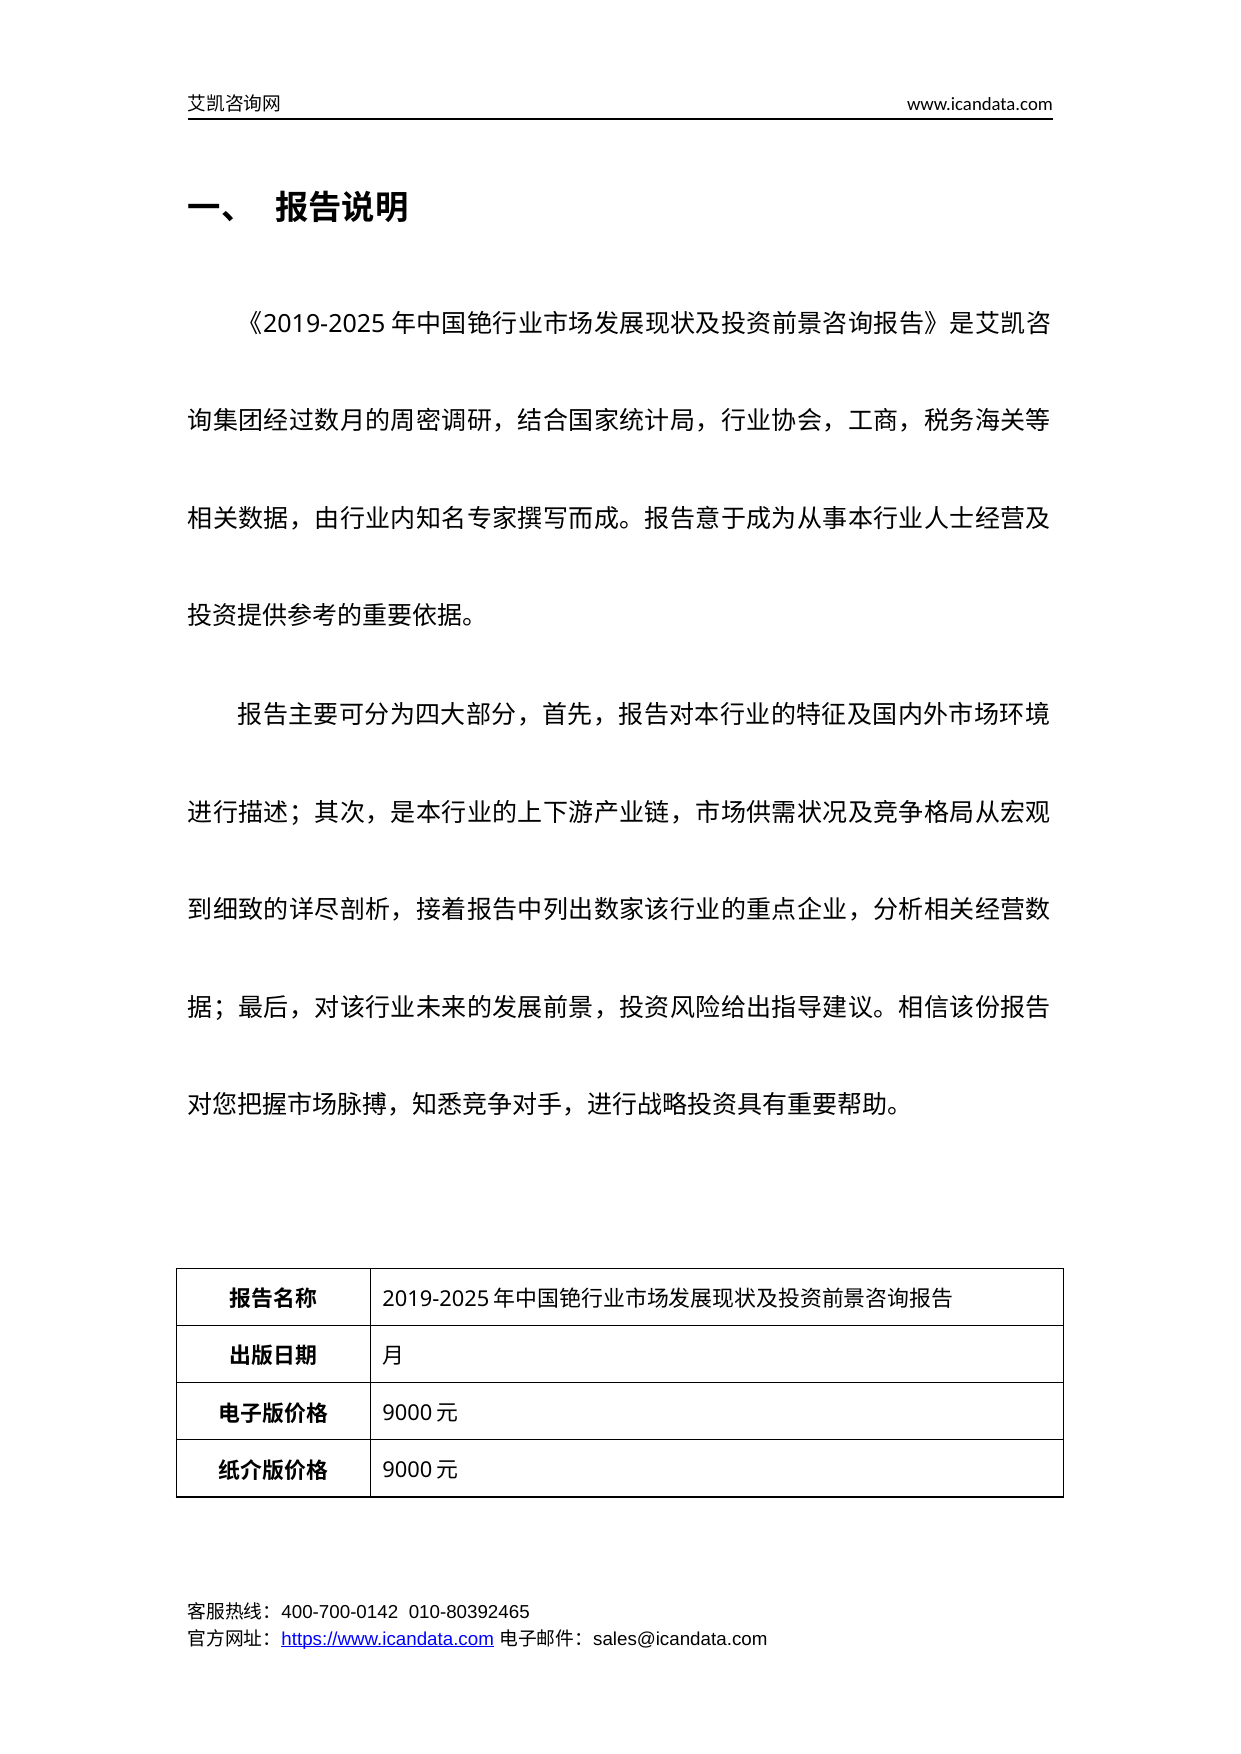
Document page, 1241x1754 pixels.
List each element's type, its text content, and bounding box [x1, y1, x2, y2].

subtitle 报告说明 [187, 172, 1053, 237]
table_header 2019-2025年中国铯行业市场发展现状及投资前景咨询报告 [371, 1269, 1063, 1325]
table_header 报告名称 [177, 1269, 370, 1325]
table_cell 月 [371, 1326, 1063, 1382]
table_cell 9000元 [371, 1440, 1063, 1496]
table_cell 纸介版价格 [177, 1440, 370, 1496]
table_cell 9000元 [371, 1383, 1063, 1439]
text 报告主要可分为四大部分，首先，报告对本行业的特征及国内外市场环境进行描述；其次，是本行业的上下游产业链，市场供需状况及竞争格局从宏观到细致的详尽剖析，接着报告中列出数家该行业的重点企业，分析相关经营数据；最后，对该行业未来的发展前景，投资风险给出指导建议。相信该份报告对您把握市场脉搏，知悉竞争对手，进行战略投资具有重要帮助。 [187, 681, 1053, 1136]
text 《2019-2025年中国铯行业市场发展现状及投资前景咨询报告》是艾凯咨询集团经过数月的周密调研，结合国家统计局，行业协会，工商，税务海关等相关数据，由行业内知名专家撰写而成。报告意于成为从事本行业人士经营及投资提供参考的重要依据。 [187, 289, 1053, 646]
table_cell 电子版价格 [177, 1383, 370, 1439]
table_cell 出版日期 [177, 1326, 370, 1382]
